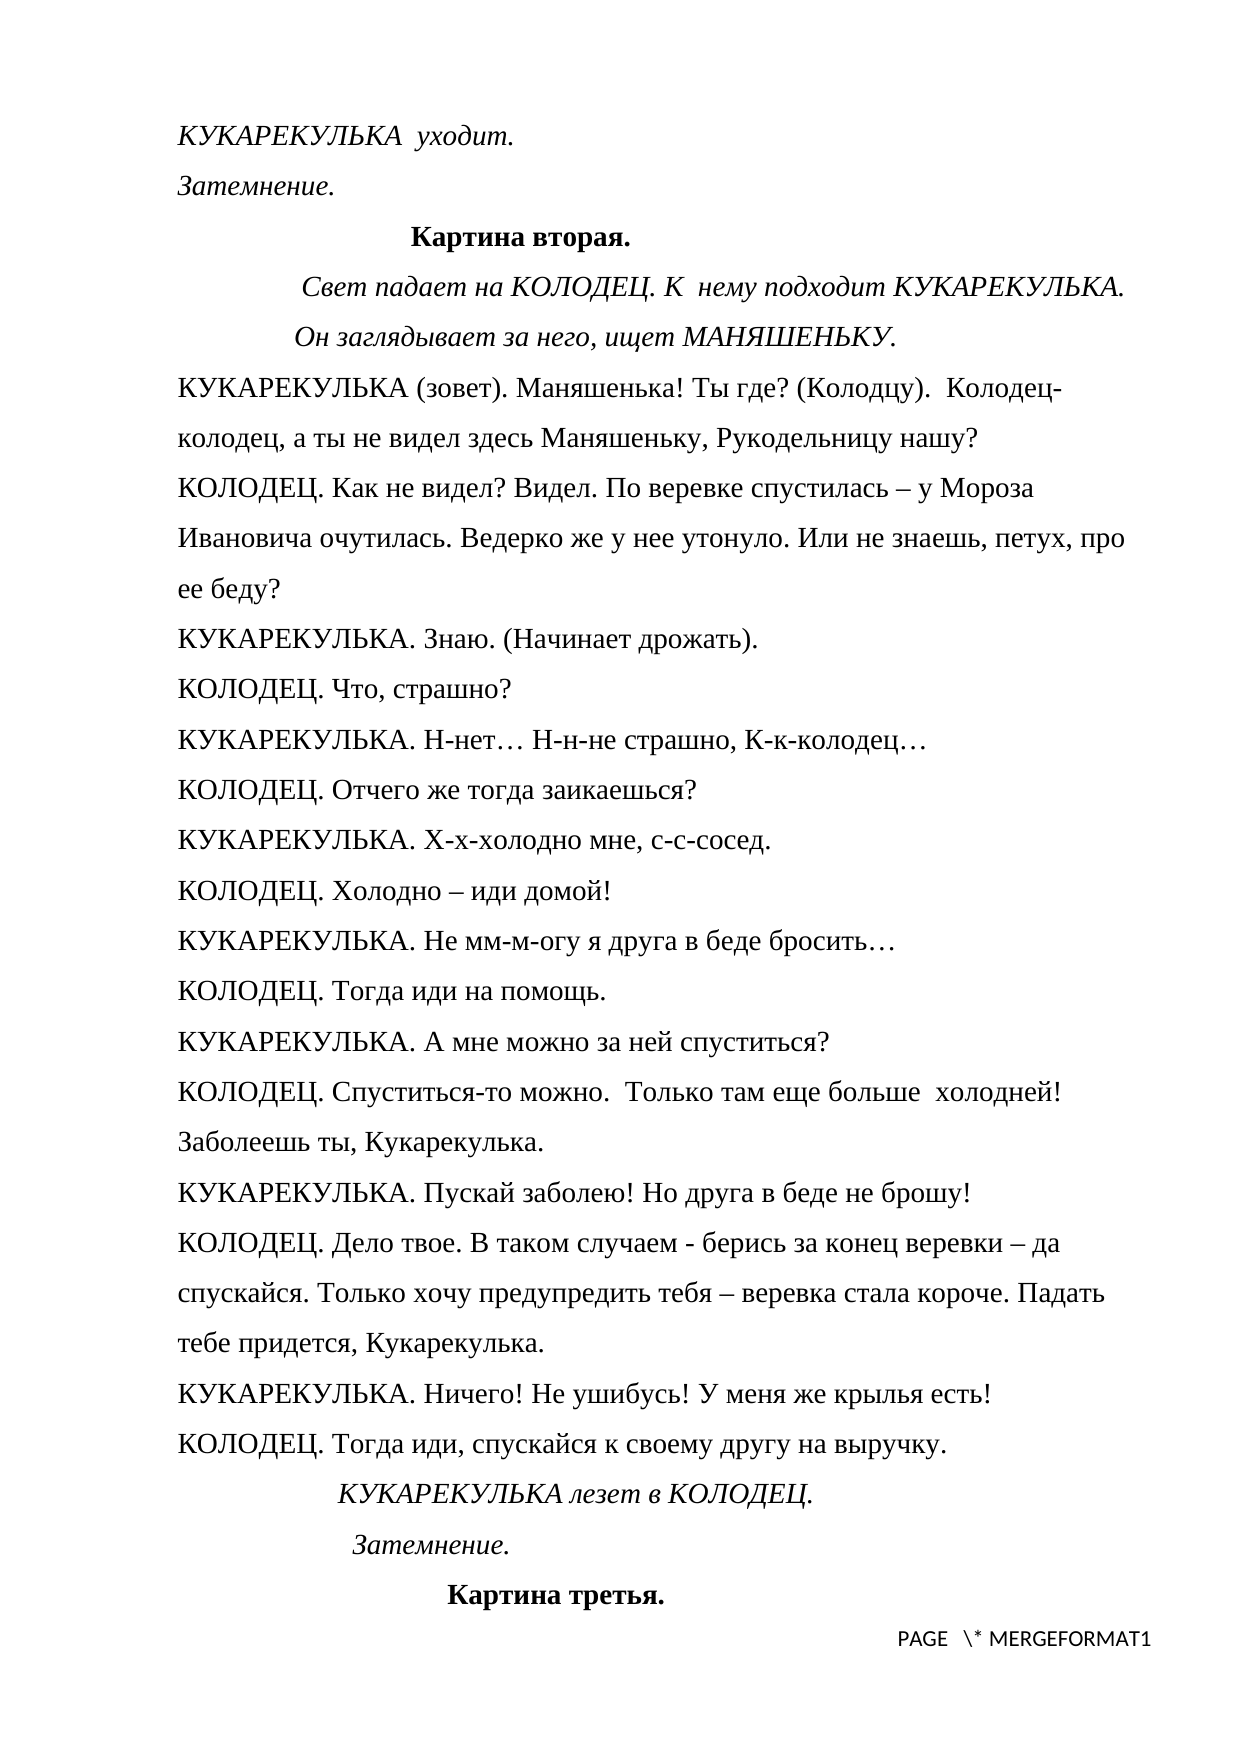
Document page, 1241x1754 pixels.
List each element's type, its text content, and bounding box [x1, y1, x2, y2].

text КОЛОДЕЦ. Дело твое. В таком случаем - берись за конец веревки – да спускайся. Только хочу предупредить тебя – веревка стала короче. Падать тебе придется, Кукарекулька. [177, 1225, 1152, 1359]
text Картина третья. [177, 1577, 1152, 1611]
text Затемнение. [177, 168, 1152, 202]
text КУКАРЕКУЛЬКА. Не мм-м-огу я друга в беде бросить… [177, 923, 1152, 957]
text Он заглядывает за него, ищет МАНЯШЕНЬКУ. [177, 319, 1152, 353]
text КОЛОДЕЦ. Как не видел? Видел. По веревке спустилась – у Мороза Ивановича очутилась. Ведерко же у нее утонуло. Или не знаешь, петух, про ее беду? [177, 470, 1152, 604]
text КОЛОДЕЦ. Тогда иди, спускайся к своему другу на выручку. [177, 1426, 1152, 1460]
text Картина вторая. [177, 219, 1152, 252]
text КОЛОДЕЦ. Спуститься-то можно. Только там еще больше холодней! Заболеешь ты, Кукарекулька. [177, 1074, 1152, 1158]
text Затемнение. [177, 1527, 1152, 1560]
text КУКАРЕКУЛЬКА (зовет). Маняшенька! Ты где? (Колодцу). Колодец-колодец, а ты не видел здесь Маняшеньку, Рукодельницу нашу? [177, 370, 1152, 453]
text КУКАРЕКУЛЬКА. Х-х-холодно мне, с-с-сосед. [177, 822, 1152, 856]
text КОЛОДЕЦ. Холодно – иди домой! [177, 873, 1152, 906]
text КУКАРЕКУЛЬКА лезет в КОЛОДЕЦ. [177, 1477, 1152, 1510]
text КУКАРЕКУЛЬКА. А мне можно за ней спуститься? [177, 1024, 1152, 1057]
text КОЛОДЕЦ. Что, страшно? [177, 672, 1152, 705]
text КОЛОДЕЦ. Отчего же тогда заикаешься? [177, 772, 1152, 806]
text КУКАРЕКУЛЬКА. Н-нет… Н-н-не страшно, К-к-колодец… [177, 722, 1152, 755]
text КУКАРЕКУЛЬКА уходит. [177, 118, 1152, 152]
text КУКАРЕКУЛЬКА. Ничего! Не ушибусь! У меня же крылья есть! [177, 1376, 1152, 1409]
text КОЛОДЕЦ. Тогда иди на помощь. [177, 973, 1152, 1007]
text КУКАРЕКУЛЬКА. Пускай заболею! Но друга в беде не брошу! [177, 1175, 1152, 1208]
text Свет падает на КОЛОДЕЦ. К нему подходит КУКАРЕКУЛЬКА. [177, 269, 1152, 303]
text КУКАРЕКУЛЬКА. Знаю. (Начинает дрожать). [177, 621, 1152, 655]
